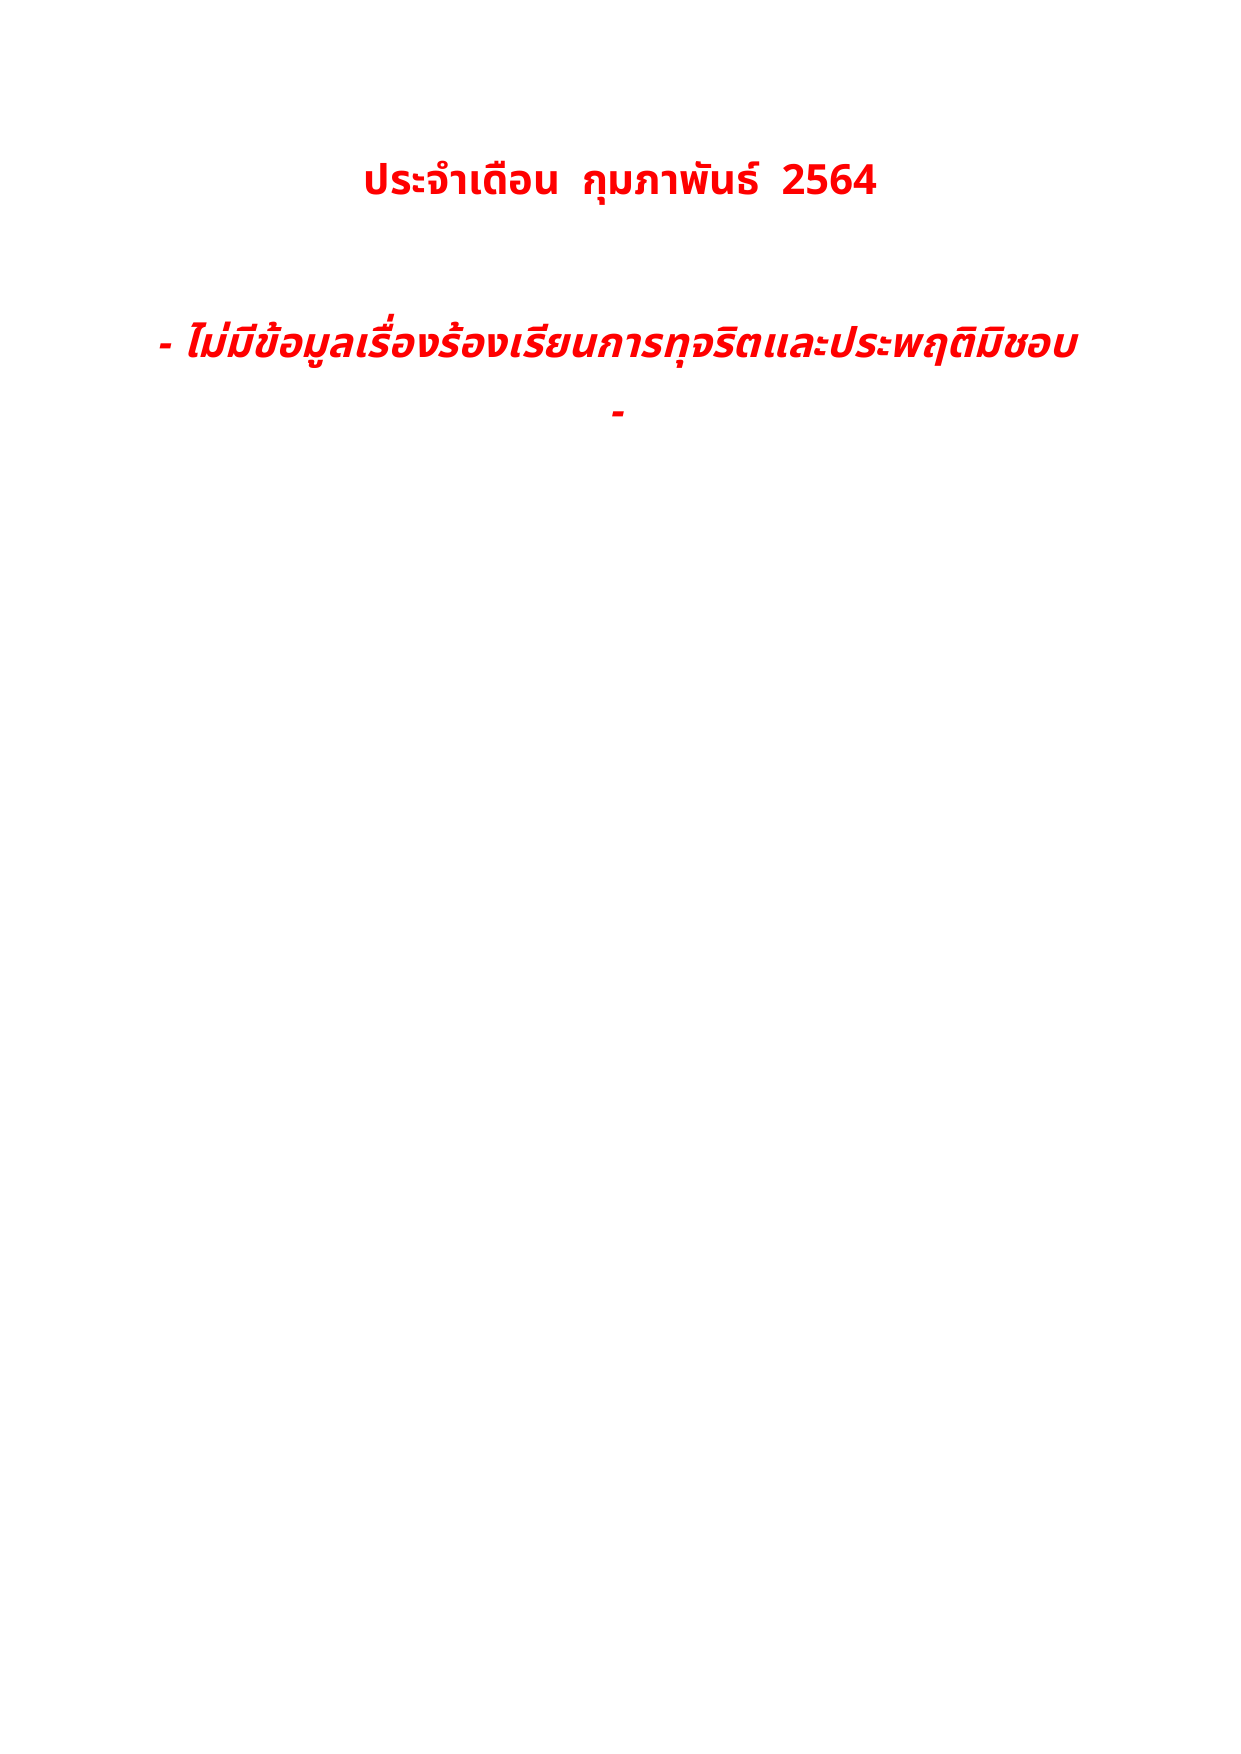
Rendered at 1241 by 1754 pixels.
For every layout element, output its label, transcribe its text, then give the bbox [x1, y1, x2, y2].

text - ไม่มีข้อมูลเรื่องร้องเรียนการทุจริตและประพฤติมิชอบ - [150, 313, 1090, 437]
text ประจำเดือน กุมภาพันธ์ 2564 [150, 150, 1090, 213]
